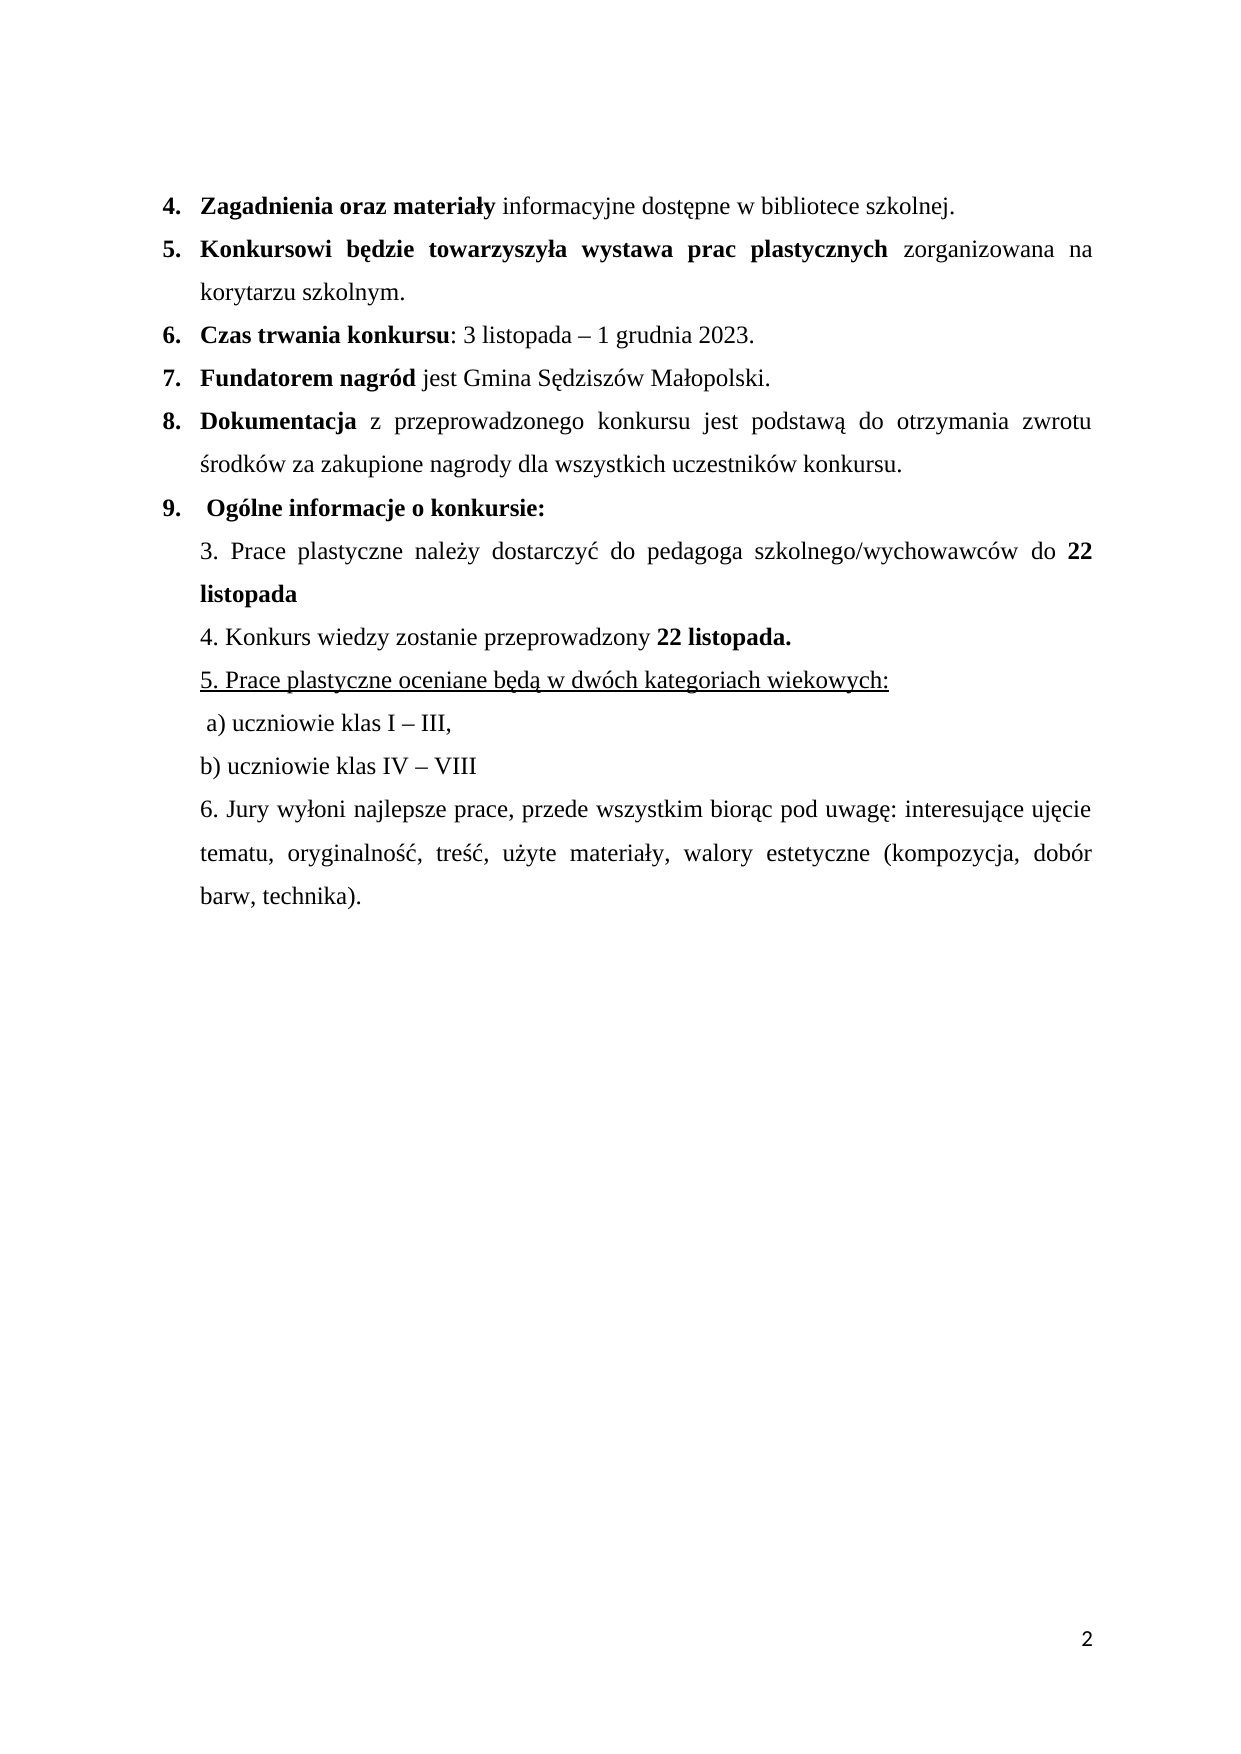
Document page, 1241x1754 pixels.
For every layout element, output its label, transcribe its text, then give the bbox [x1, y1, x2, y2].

list 4. Konkurs wiedzy zostanie przeprowadzony 22 listopada. [200, 622, 1093, 651]
list 6. Jury wyłoni najlepsze prace, przede wszystkim biorąc pod uwagę: interesujące ujęcie tematu, oryginalność, treść, użyte materiały, walory estetyczne (kompozycja, dobór barw, technika). [200, 794, 1093, 909]
list Konkursowi będzie towarzyszyła wystawa prac plastycznych zorganizowana na korytarzu szkolnym. [162, 234, 1093, 306]
list Dokumentacja z przeprowadzonego konkursu jest podstawą do otrzymania zwrotu środków za zakupione nagrody dla wszystkich uczestników konkursu. [162, 406, 1093, 478]
list Zagadnienia oraz materiały informacyjne dostępne w bibliotece szkolnej. [162, 191, 1093, 219]
list Fundatorem nagród jest Gmina Sędziszów Małopolski. [162, 363, 1093, 392]
list 5. Prace plastyczne oceniane będą w dwóch kategoriach wiekowych: [200, 665, 1093, 694]
list b) uczniowie klas IV – VIII [200, 751, 1093, 780]
list a) uczniowie klas I – III, [200, 708, 1093, 737]
list Ogólne informacje o konkursie: [162, 493, 1093, 521]
list Czas trwania konkursu: 3 listopada – 1 grudnia 2023. [162, 320, 1093, 349]
list 3. Prace plastyczne należy dostarczyć do pedagoga szkolnego/wychowawców do 22 listopada [200, 536, 1093, 608]
